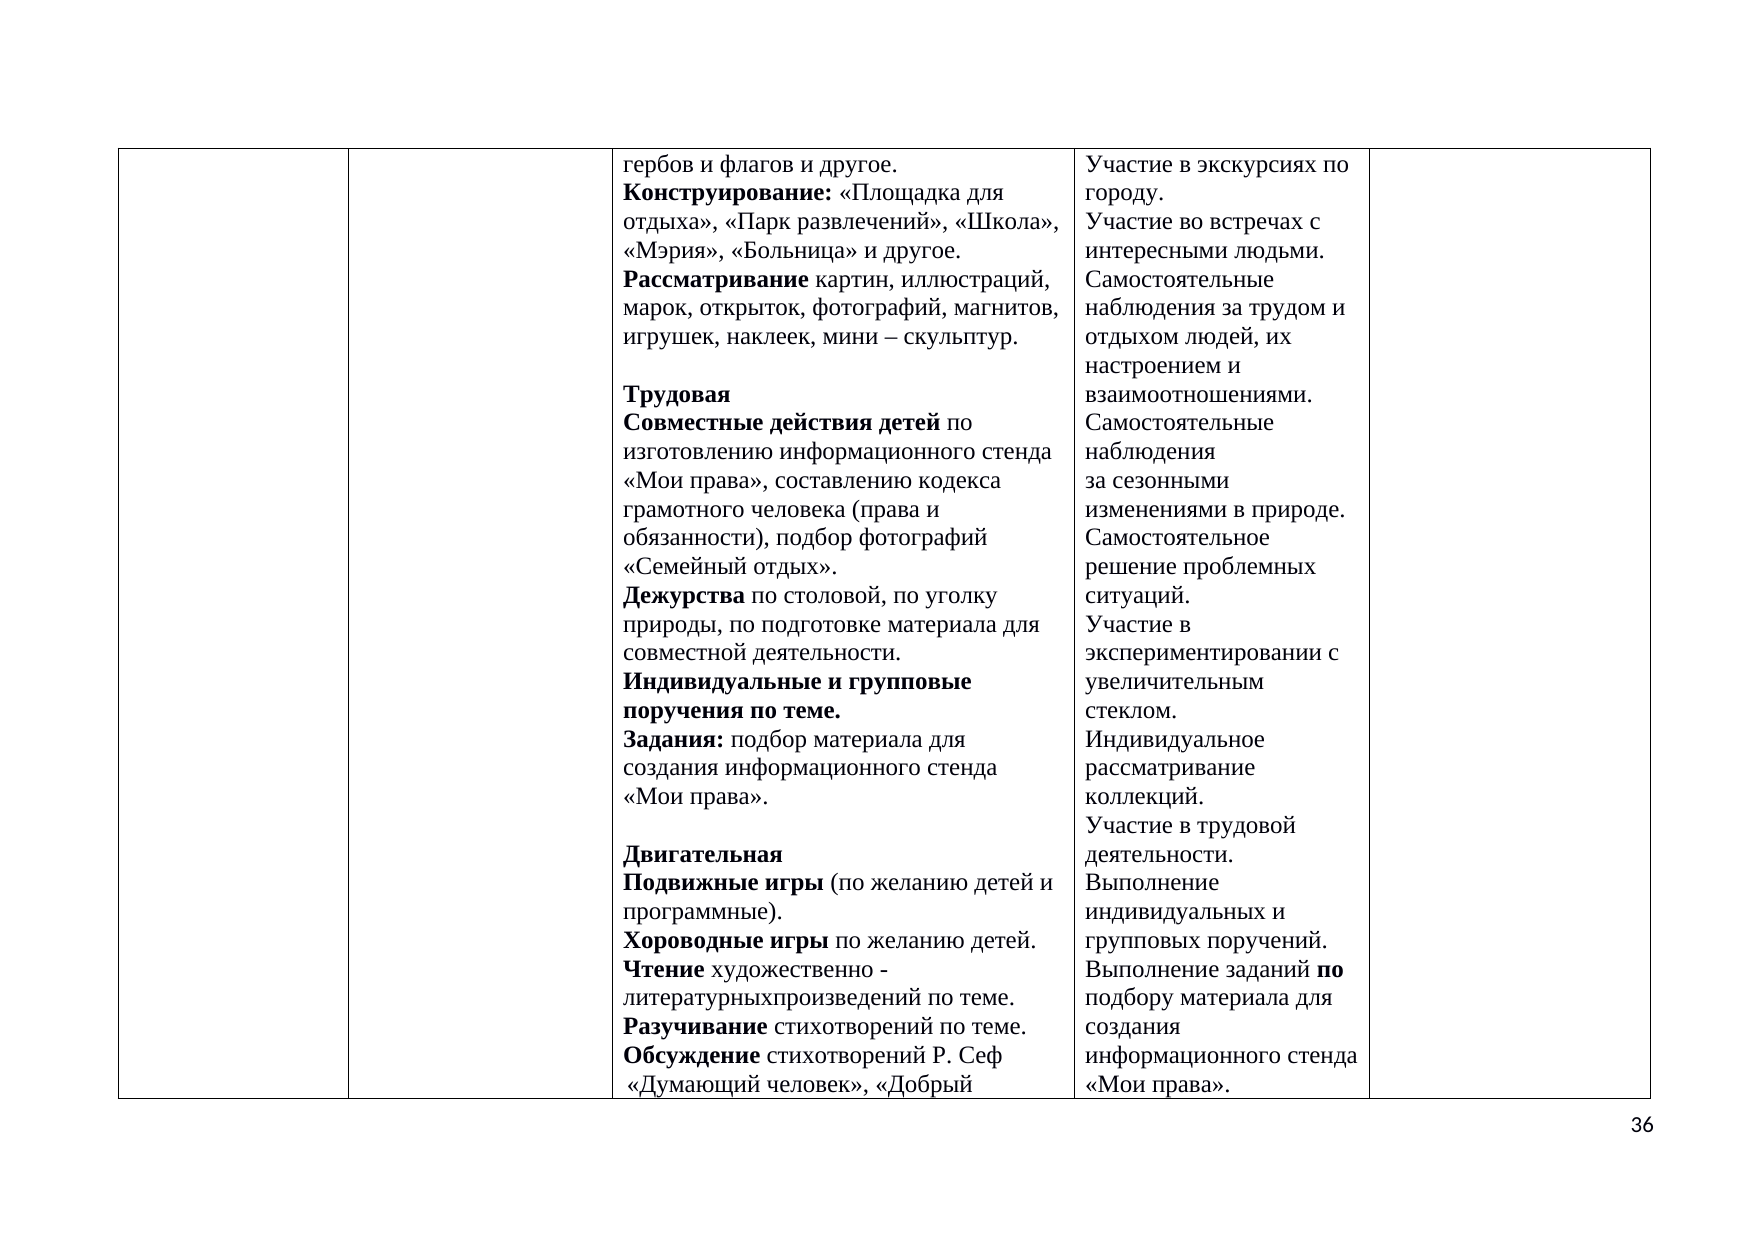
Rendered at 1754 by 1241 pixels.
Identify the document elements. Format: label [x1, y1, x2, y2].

table_cell [613, 149, 1074, 1097]
table_cell [349, 149, 612, 1097]
table_cell [1075, 149, 1369, 1097]
table_cell [1370, 149, 1650, 1097]
table_cell [119, 149, 348, 1097]
